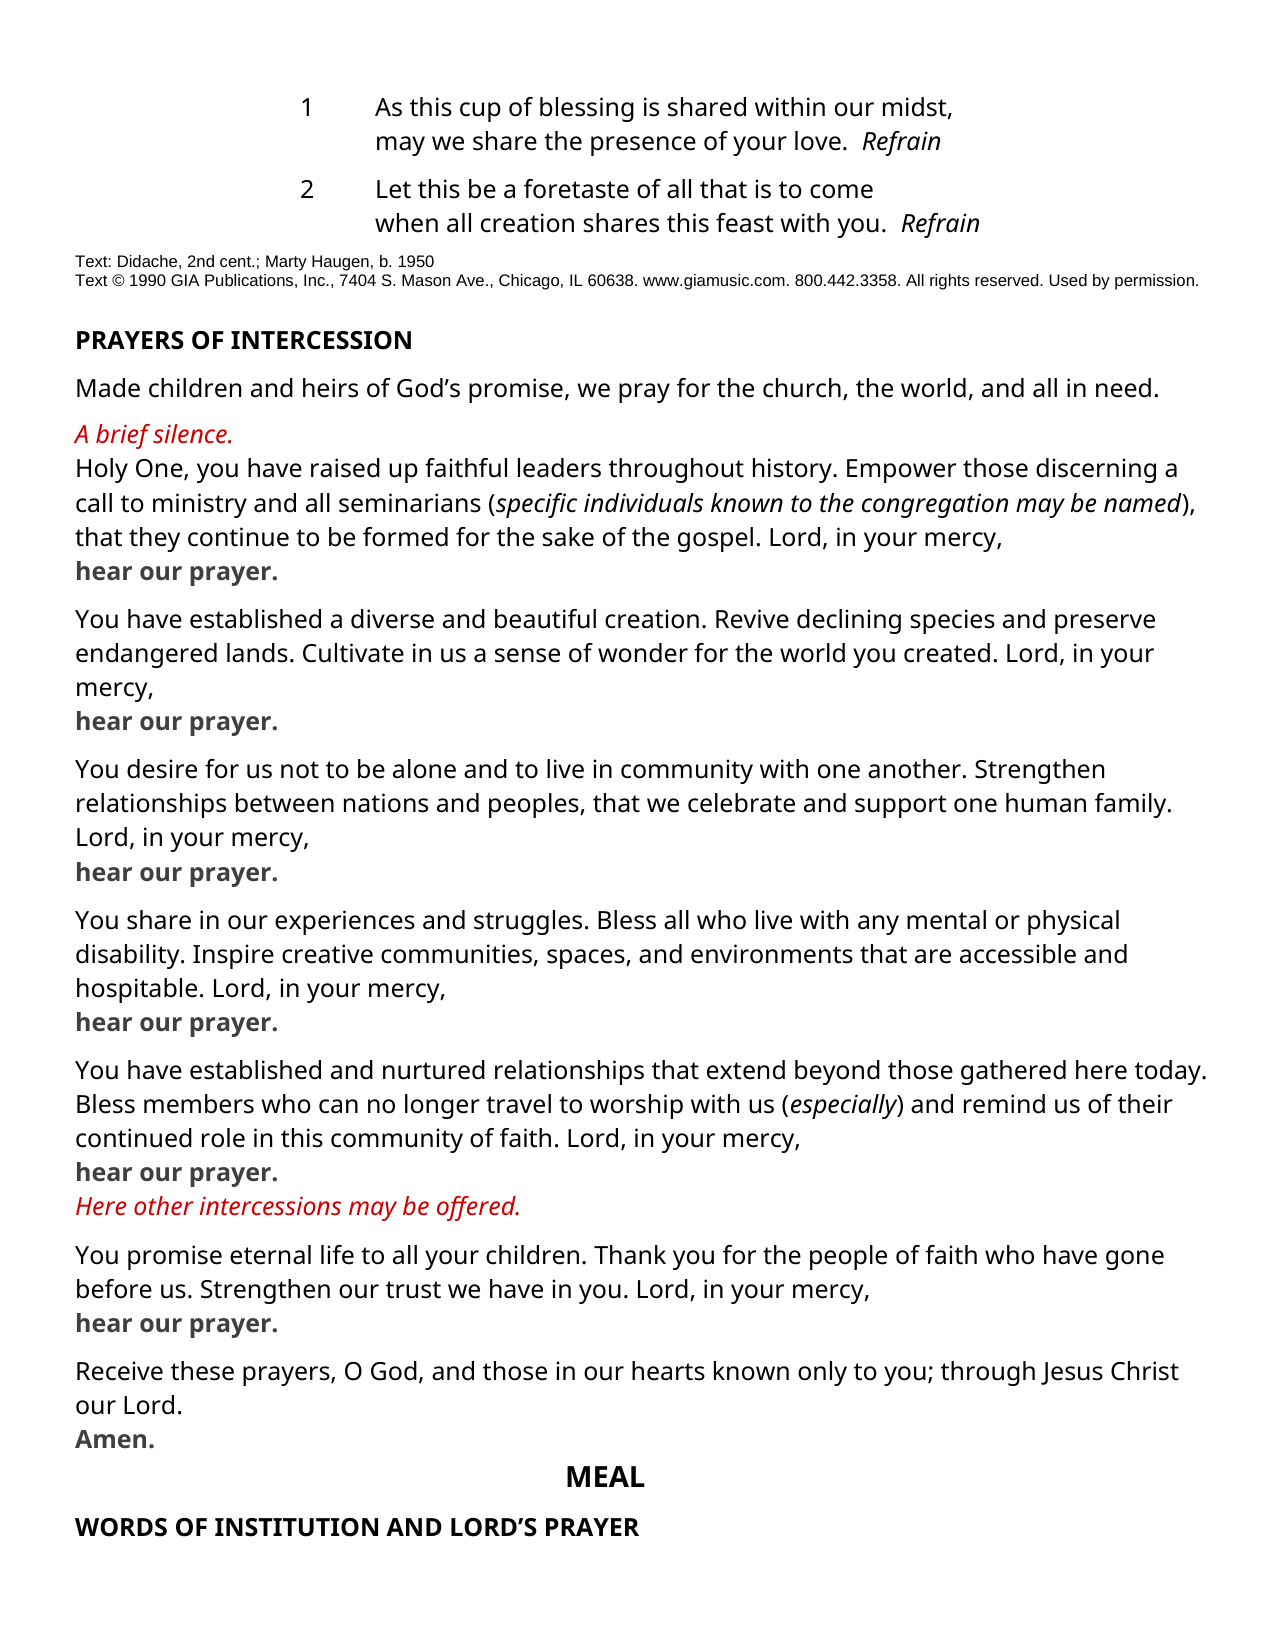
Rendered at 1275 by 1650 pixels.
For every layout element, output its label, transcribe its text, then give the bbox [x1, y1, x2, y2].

text Here other intercessions may be offered. [75, 1189, 1219, 1223]
text Text © 1990 GIA Publications, Inc., 7404 S. Mason Ave., Chicago, IL 60638. www.giamusic.com. 800.442.3358. All rights reserved. Used by permission. [75, 271, 1219, 322]
text hear our prayer. [75, 1155, 1219, 1189]
text A brief silence. [75, 417, 1219, 451]
text PRAYERS OF INTERCESSION [75, 322, 1135, 356]
text hear our prayer. [75, 1305, 1219, 1339]
text MEAL [75, 1456, 1135, 1496]
text You have established a diverse and beautiful creation. Revive declining species and preserve endangered lands. Cultivate in us a sense of wonder for the world you created. Lord, in your mercy, [75, 602, 1219, 704]
text 1 As this cup of blessing is shared within our midst, [262, 89, 1219, 123]
text Text: Didache, 2nd cent.; Marty Haugen, b. 1950 [75, 252, 1219, 271]
text Amen. [75, 1422, 1219, 1456]
text 2 Let this be a foretaste of all that is to come [262, 171, 1219, 206]
text hear our prayer. [75, 1004, 1219, 1039]
text Holy One, you have raised up faithful leaders throughout history. Empower those discerning a call to ministry and all seminarians (specific individuals known to the congregation may be named), that they continue to be formed for the sake of the gospel. Lord, in your mercy, [75, 451, 1219, 553]
text You share in our experiences and struggles. Bless all who live with any mental or physical disability. Inspire creative communities, spaces, and environments that are accessible and hospitable. Lord, in your mercy, [75, 902, 1219, 1004]
text when all creation shares this feast with you. Refrain [75, 206, 1219, 239]
text WORDS OF INSTITUTION AND LORD’S PRAYER [75, 1510, 1219, 1544]
text You desire for us not to be alone and to live in community with one another. Strengthen relationships between nations and peoples, that we celebrate and support one human family. Lord, in your mercy, [75, 752, 1219, 854]
text hear our prayer. [75, 854, 1219, 888]
text may we share the presence of your love. Refrain [75, 123, 1219, 157]
text hear our prayer. [75, 553, 1219, 587]
text hear our prayer. [75, 704, 1219, 738]
text Receive these prayers, O God, and those in our hearts known only to you; through Jesus Christ our Lord. [75, 1354, 1219, 1422]
text Made children and heirs of God’s promise, we pray for the church, the world, and all in need. [75, 371, 1219, 404]
text You promise eternal life to all your children. Thank you for the people of faith who have gone before us. Strengthen our trust we have in you. Lord, in your mercy, [75, 1237, 1219, 1305]
text You have established and nurtured relationships that extend beyond those gathered here today. Bless members who can no longer travel to worship with us (especially) and remind us of their continued role in this community of faith. Lord, in your mercy, [75, 1053, 1219, 1155]
